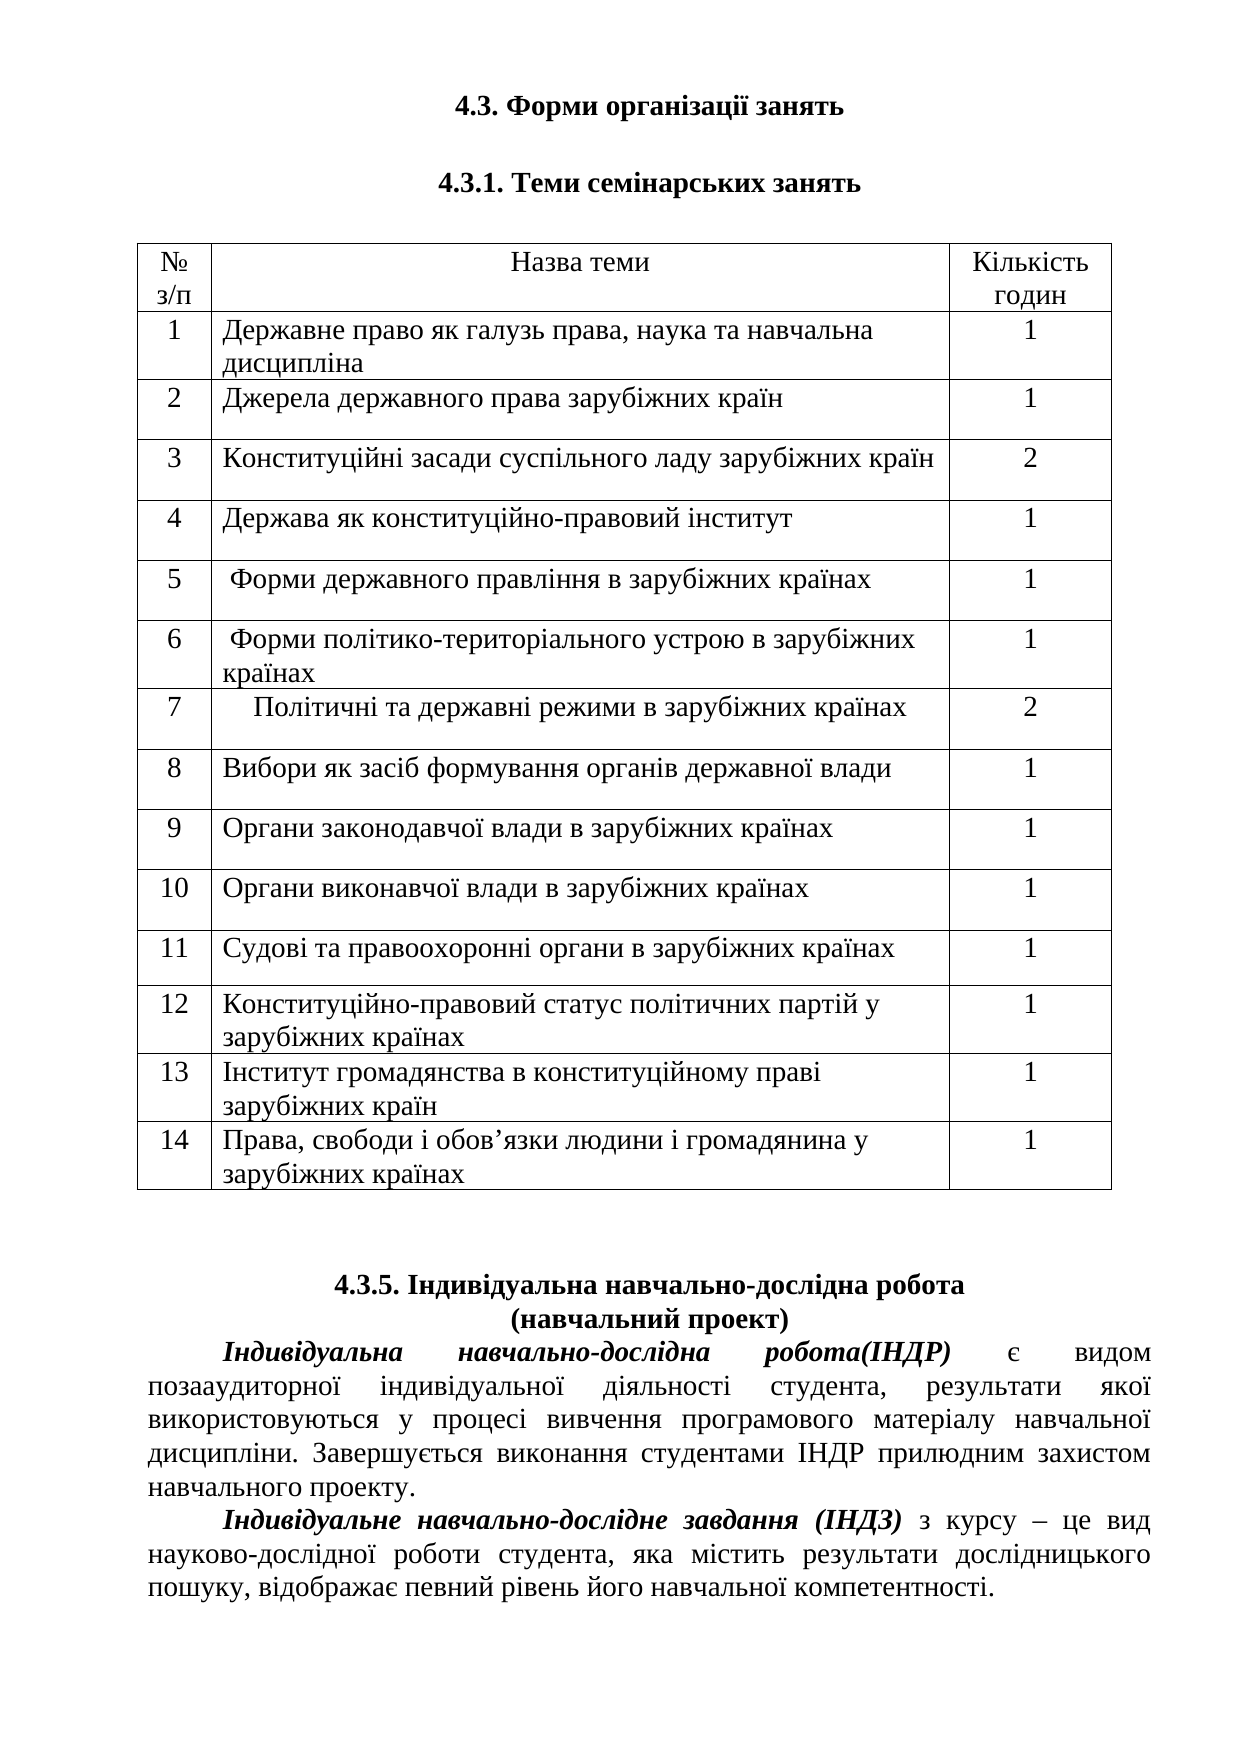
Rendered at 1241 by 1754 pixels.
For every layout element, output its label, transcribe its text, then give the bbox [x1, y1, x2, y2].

table_cell 1 [950, 561, 1111, 620]
table_cell 1 [950, 380, 1111, 439]
table_cell Форми політико-територіального устрою в зарубіжних країнах [212, 621, 949, 688]
text Індивідуальна навчально-дослідна робота(ІНДР) є видом позааудиторної індивідуальної діяльності студента, результати якої використовуються у процесі вивчення програмового матеріалу навчальної дисципліни. Завершується виконання студентами ІНДР прилюдним захистом навчального проекту. [148, 1334, 1152, 1502]
table_cell 1 [950, 621, 1111, 688]
table_cell 13 [138, 1054, 211, 1121]
table_header Кількість годин [950, 244, 1111, 311]
table_cell 1 [950, 501, 1111, 560]
table_cell Вибори як засіб формування органів державної влади [212, 750, 949, 809]
text 4.3. Форми організації занять [148, 88, 1152, 122]
table_cell Конституційні засади суспільного ладу зарубіжних країн [212, 440, 949, 499]
table_cell 3 [138, 440, 211, 499]
table_header Назва теми [212, 244, 949, 311]
table_cell Державне право як галузь права, наука та навчальна дисципліна [212, 312, 949, 379]
table_cell 1 [950, 1054, 1111, 1121]
table_cell 9 [138, 810, 211, 869]
table_cell Конституційно-правовий статус політичних партій у зарубіжних країнах [212, 986, 949, 1053]
table_cell 1 [950, 931, 1111, 985]
table_cell 1 [950, 870, 1111, 929]
text Індивідуальне навчально-дослідне завдання (ІНДЗ) з курсу – це вид науково-дослідної роботи студента, яка містить результати дослідницького пошуку, відображає певний рівень його навчальної компетентності. [148, 1502, 1152, 1603]
table_cell Політичні та державні режими в зарубіжних країнах [212, 689, 949, 749]
table_cell Органи законодавчої влади в зарубіжних країнах [212, 810, 949, 869]
table_cell Форми державного правління в зарубіжних країнах [212, 561, 949, 620]
table_cell 2 [950, 440, 1111, 499]
table_cell 2 [138, 380, 211, 439]
table_cell 1 [950, 750, 1111, 809]
table_cell 8 [138, 750, 211, 809]
table_cell 11 [138, 931, 211, 985]
table_cell 1 [950, 1122, 1111, 1189]
table_cell 2 [950, 689, 1111, 749]
table_cell 12 [138, 986, 211, 1053]
table_cell 7 [138, 689, 211, 749]
table_cell Органи виконавчої влади в зарубіжних країнах [212, 870, 949, 929]
table_cell 10 [138, 870, 211, 929]
table_cell 14 [138, 1122, 211, 1189]
table_cell Джерела державного права зарубіжних країн [212, 380, 949, 439]
text (навчальний проект) [148, 1301, 1152, 1334]
table_cell 5 [138, 561, 211, 620]
table_cell 1 [950, 810, 1111, 869]
table_cell 1 [950, 312, 1111, 379]
table_cell 6 [138, 621, 211, 688]
table_cell Інститут громадянства в конституційному праві зарубіжних країн [212, 1054, 949, 1121]
table_cell Судові та правоохоронні органи в зарубіжних країнах [212, 931, 949, 985]
table_cell 4 [138, 501, 211, 560]
text 4.3.1. Теми семінарських занять [148, 166, 1152, 199]
table_cell 1 [950, 986, 1111, 1053]
table_header № з/п [138, 244, 211, 311]
table_cell 1 [138, 312, 211, 379]
table_cell Права, свободи і обов’язки людини і громадянина у зарубіжних країнах [212, 1122, 949, 1189]
table_cell Держава як конституційно-правовий інститут [212, 501, 949, 560]
subtitle 4.3.5. Індивідуальна навчально-дослідна робота [148, 1267, 1152, 1301]
